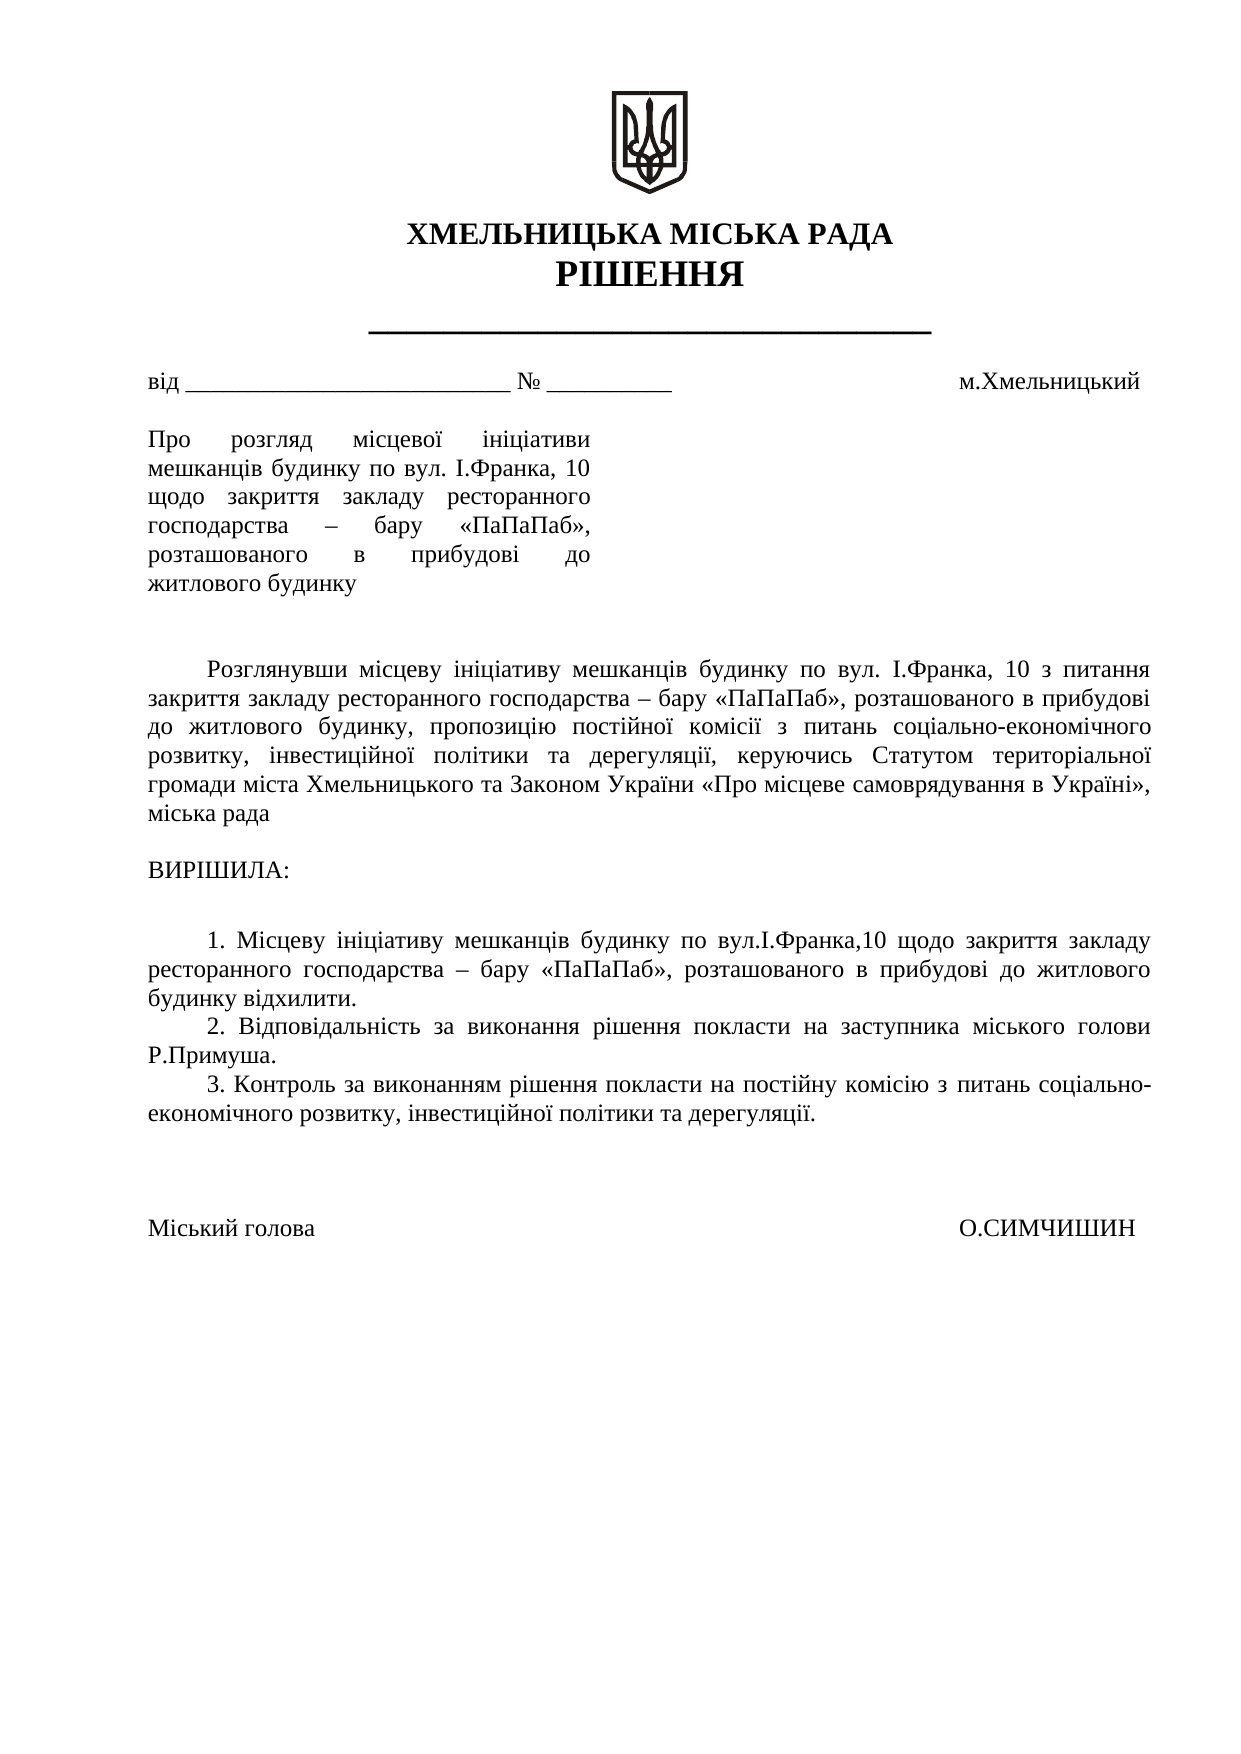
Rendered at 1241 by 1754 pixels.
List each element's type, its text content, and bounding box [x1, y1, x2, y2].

text Розглянувши місцеву ініціативу мешканців будинку по вул. І.Франка, 10 з питання закриття закладу ресторанного господарства – бару «ПаПаПаб», розташованого в прибудові до житлового будинку, пропозицію постійної комісії з питань соціально-економічного розвитку, інвестиційної політики та дерегуляції, керуючись Статутом територіальної громади міста Хмельницького та Законом України «Про місцеве самоврядування в Україні», міська рада [148, 654, 1152, 826]
text від __________________________ № __________ м.Хмельницький [148, 366, 1152, 395]
text Про розгляд місцевої ініціативи мешканців будинку по вул. І.Франка, 10 щодо закриття закладу ресторанного господарства – бару «ПаПаПаб», розташованого в прибудові до житлового будинку [148, 424, 591, 596]
text 1. Місцеву ініціативу мешканців будинку по вул.І.Франка,10 щодо закриття закладу ресторанного господарства – бару «ПаПаПаб», розташованого в прибудові до житлового будинку відхилити. [148, 925, 1152, 1011]
text ВИРІШИЛА: [148, 855, 1152, 884]
text ______________________________ [148, 294, 1152, 338]
text РІШЕННЯ [148, 251, 1152, 294]
text 2. Відповідальність за виконання рішення покласти на заступника міського голови Р.Примуша. [148, 1011, 1152, 1069]
text 3. Контроль за виконанням рішення покласти на постійну комісію з питань соціально-економічного розвитку, інвестиційної політики та дерегуляції. [148, 1069, 1152, 1126]
text ХМЕЛЬНИЦЬКА МІСЬКА РАДА [148, 216, 1152, 251]
text Міський голова О.СИМЧИШИН [148, 1213, 1152, 1241]
